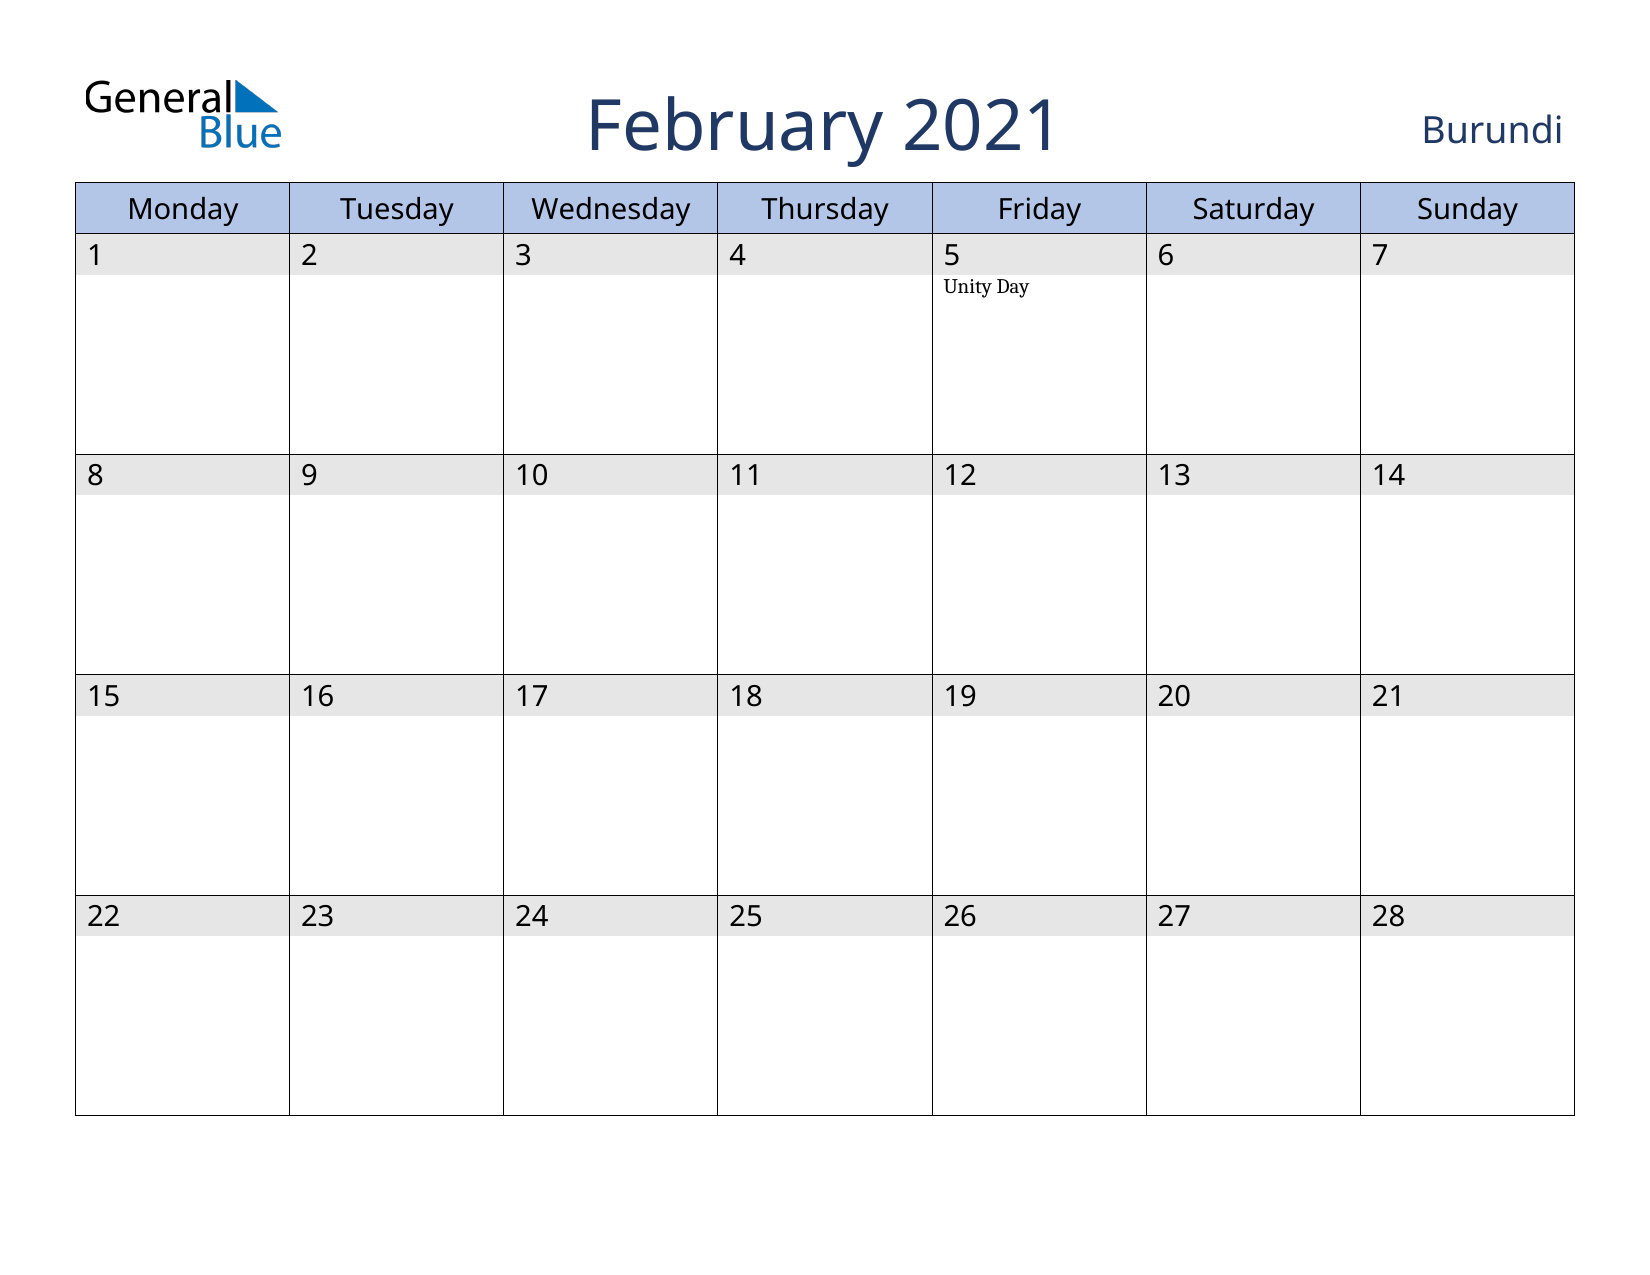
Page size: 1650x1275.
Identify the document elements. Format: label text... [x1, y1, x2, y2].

table_cell [290, 275, 503, 453]
table_cell [718, 936, 932, 1115]
table_header [76, 75, 503, 182]
table_cell [504, 495, 717, 674]
table_cell 19 [933, 675, 1146, 716]
table_cell Wednesday [504, 183, 717, 233]
table_cell [933, 936, 1146, 1115]
table_cell [1147, 936, 1360, 1115]
table_cell [1361, 495, 1574, 674]
table_cell 15 [76, 675, 289, 716]
table_cell Tuesday [290, 183, 503, 233]
table_cell 25 [718, 896, 932, 936]
picture [86, 80, 281, 148]
table_cell 8 [76, 455, 289, 495]
table_cell Monday [76, 183, 289, 233]
table_cell Sunday [1361, 183, 1574, 233]
table_cell [504, 936, 717, 1115]
table_cell 6 [1147, 234, 1360, 275]
table_cell 11 [718, 455, 932, 495]
table_cell [718, 716, 932, 894]
table_cell 3 [504, 234, 717, 275]
table_cell 27 [1147, 896, 1360, 936]
table_cell 2 [290, 234, 503, 275]
table_header February 2021 [504, 75, 1146, 182]
table_cell [718, 495, 932, 674]
table_cell [1147, 275, 1360, 453]
table_cell [1361, 275, 1574, 453]
table_cell 20 [1147, 675, 1360, 716]
table_cell Thursday [718, 183, 932, 233]
table_cell 17 [504, 675, 717, 716]
table_cell 23 [290, 896, 503, 936]
table_cell [1147, 495, 1360, 674]
table_cell [933, 495, 1146, 674]
table_cell [290, 716, 503, 894]
table_cell 22 [76, 896, 289, 936]
table_cell 21 [1361, 675, 1574, 716]
table_cell 9 [290, 455, 503, 495]
table_cell [718, 275, 932, 453]
table_cell [1147, 716, 1360, 894]
table_cell [290, 936, 503, 1115]
table_cell [1361, 936, 1574, 1115]
table_cell 13 [1147, 455, 1360, 495]
table_cell [76, 716, 289, 894]
table_cell [76, 495, 289, 674]
table_cell 24 [504, 896, 717, 936]
table_header Burundi [1146, 75, 1574, 182]
table_cell [504, 716, 717, 894]
table_cell 18 [718, 675, 932, 716]
table_cell Unity Day [933, 275, 1146, 453]
table_cell 5 [933, 234, 1146, 275]
table_cell 14 [1361, 455, 1574, 495]
table_cell 7 [1361, 234, 1574, 275]
table_cell Saturday [1147, 183, 1360, 233]
table_cell [290, 495, 503, 674]
table_cell 16 [290, 675, 503, 716]
table_cell 1 [76, 234, 289, 275]
table_cell 26 [933, 896, 1146, 936]
table_cell [76, 275, 289, 453]
table_cell 10 [504, 455, 717, 495]
table_cell 12 [933, 455, 1146, 495]
table_cell [933, 716, 1146, 894]
table_cell 28 [1361, 896, 1574, 936]
table_cell Friday [933, 183, 1146, 233]
table_cell [76, 936, 289, 1115]
table_cell [1361, 716, 1574, 894]
table_cell [504, 275, 717, 453]
table_cell 4 [718, 234, 932, 275]
